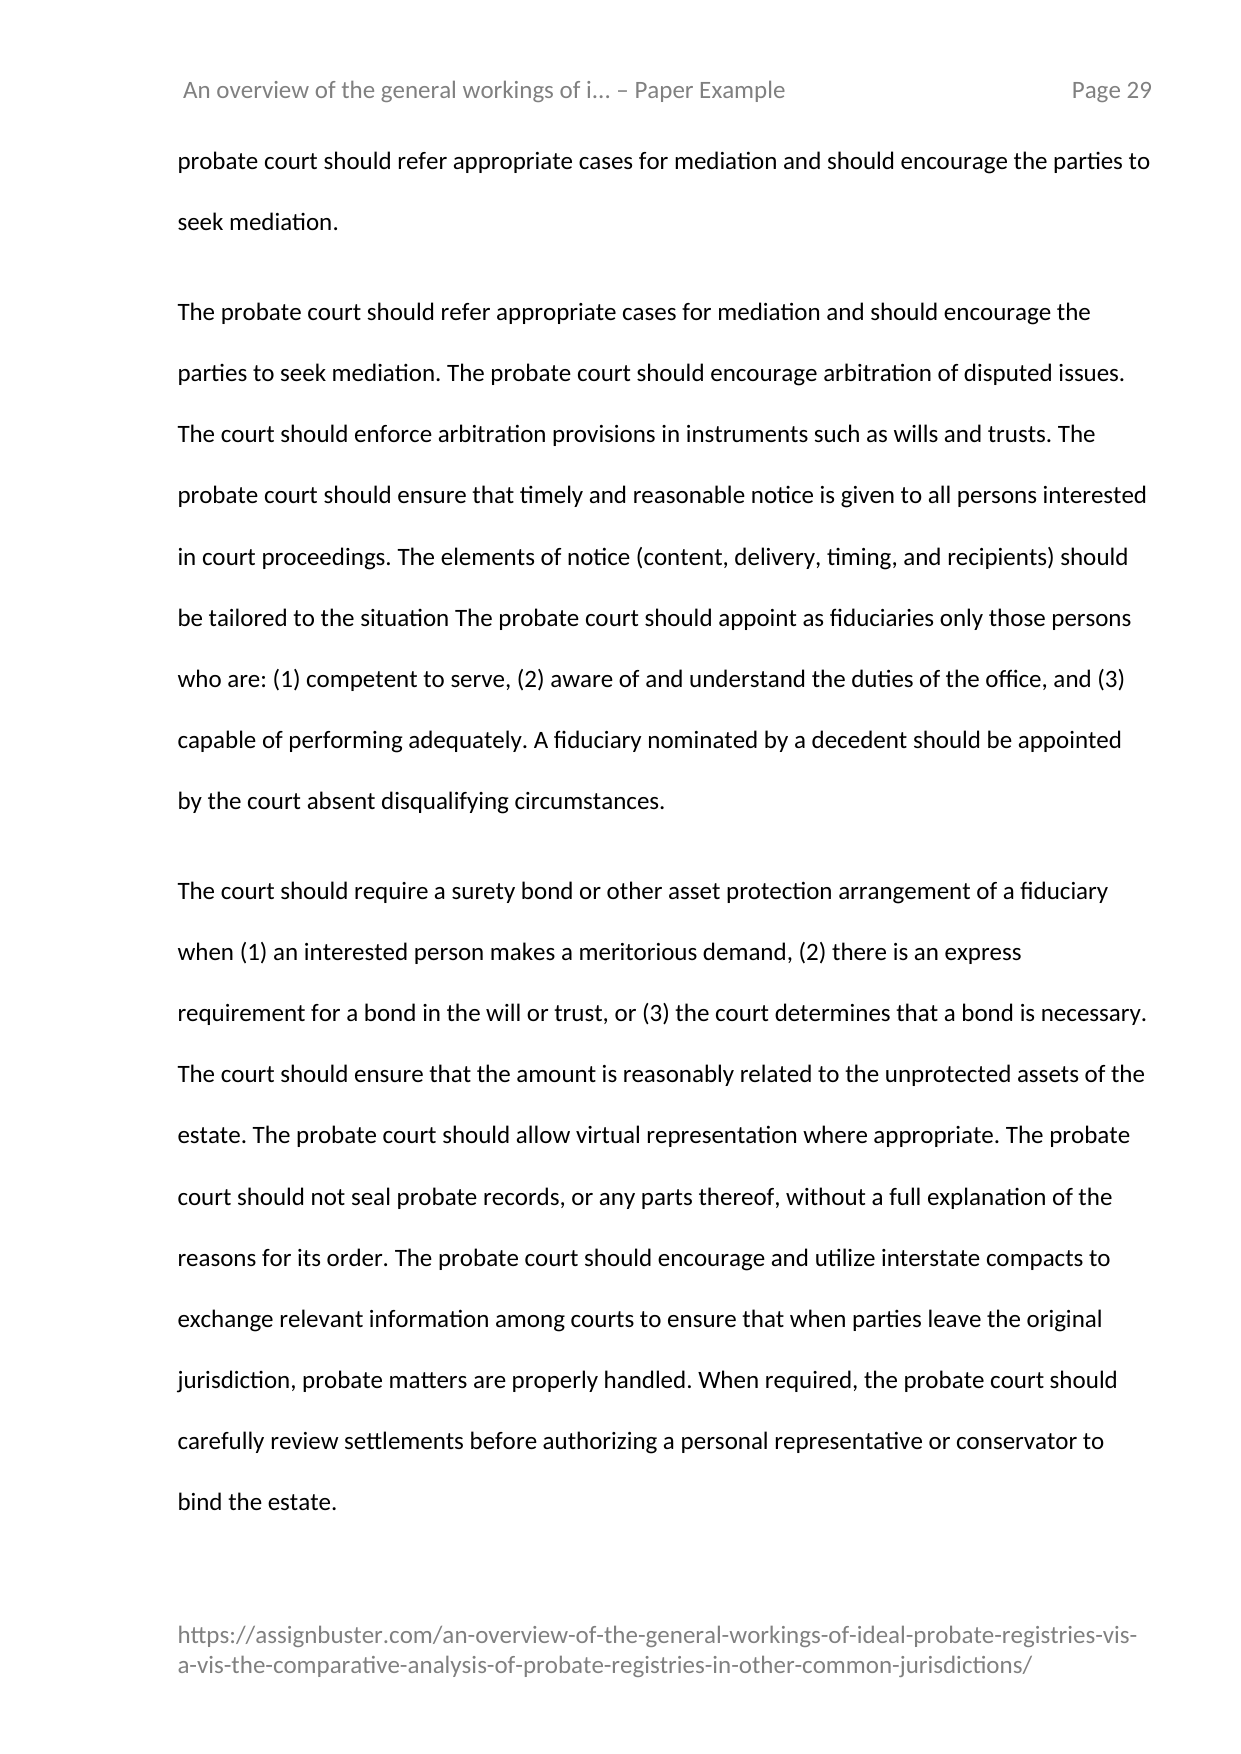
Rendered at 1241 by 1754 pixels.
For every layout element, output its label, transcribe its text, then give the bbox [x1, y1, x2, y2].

text The court should require a surety bond or other asset protection arrangement of a fiduciary when (1) an interested person makes a meritorious demand, (2) there is an express requirement for a bond in the will or trust, or (3) the court determines that a bond is necessary. The court should ensure that the amount is reasonably related to the unprotected assets of the estate. The probate court should allow virtual representation where appropriate. The probate court should not seal probate records, or any parts thereof, without a full explanation of the reasons for its order. The probate court should encourage and utilize interstate compacts to exchange relevant information among courts to ensure that when parties leave the original jurisdiction, probate matters are properly handled. When required, the probate court should carefully review settlements before authorizing a personal representative or conservator to bind the estate. [177, 875, 1152, 1516]
text The probate court should refer appropriate cases for mediation and should encourage the parties to seek mediation. The probate court should encourage arbitration of disputed issues. The court should enforce arbitration provisions in instruments such as wills and trusts. The probate court should ensure that timely and reasonable notice is given to all persons interested in court proceedings. The elements of notice (content, delivery, timing, and recipients) should be tailored to the situation The probate court should appoint as fiduciaries only those persons who are: (1) competent to serve, (2) aware of and understand the duties of the office, and (3) capable of performing adequately. A fiduciary nominated by a decedent should be appointed by the court absent disqualifying circumstances. [177, 297, 1152, 815]
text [177, 145, 1152, 237]
